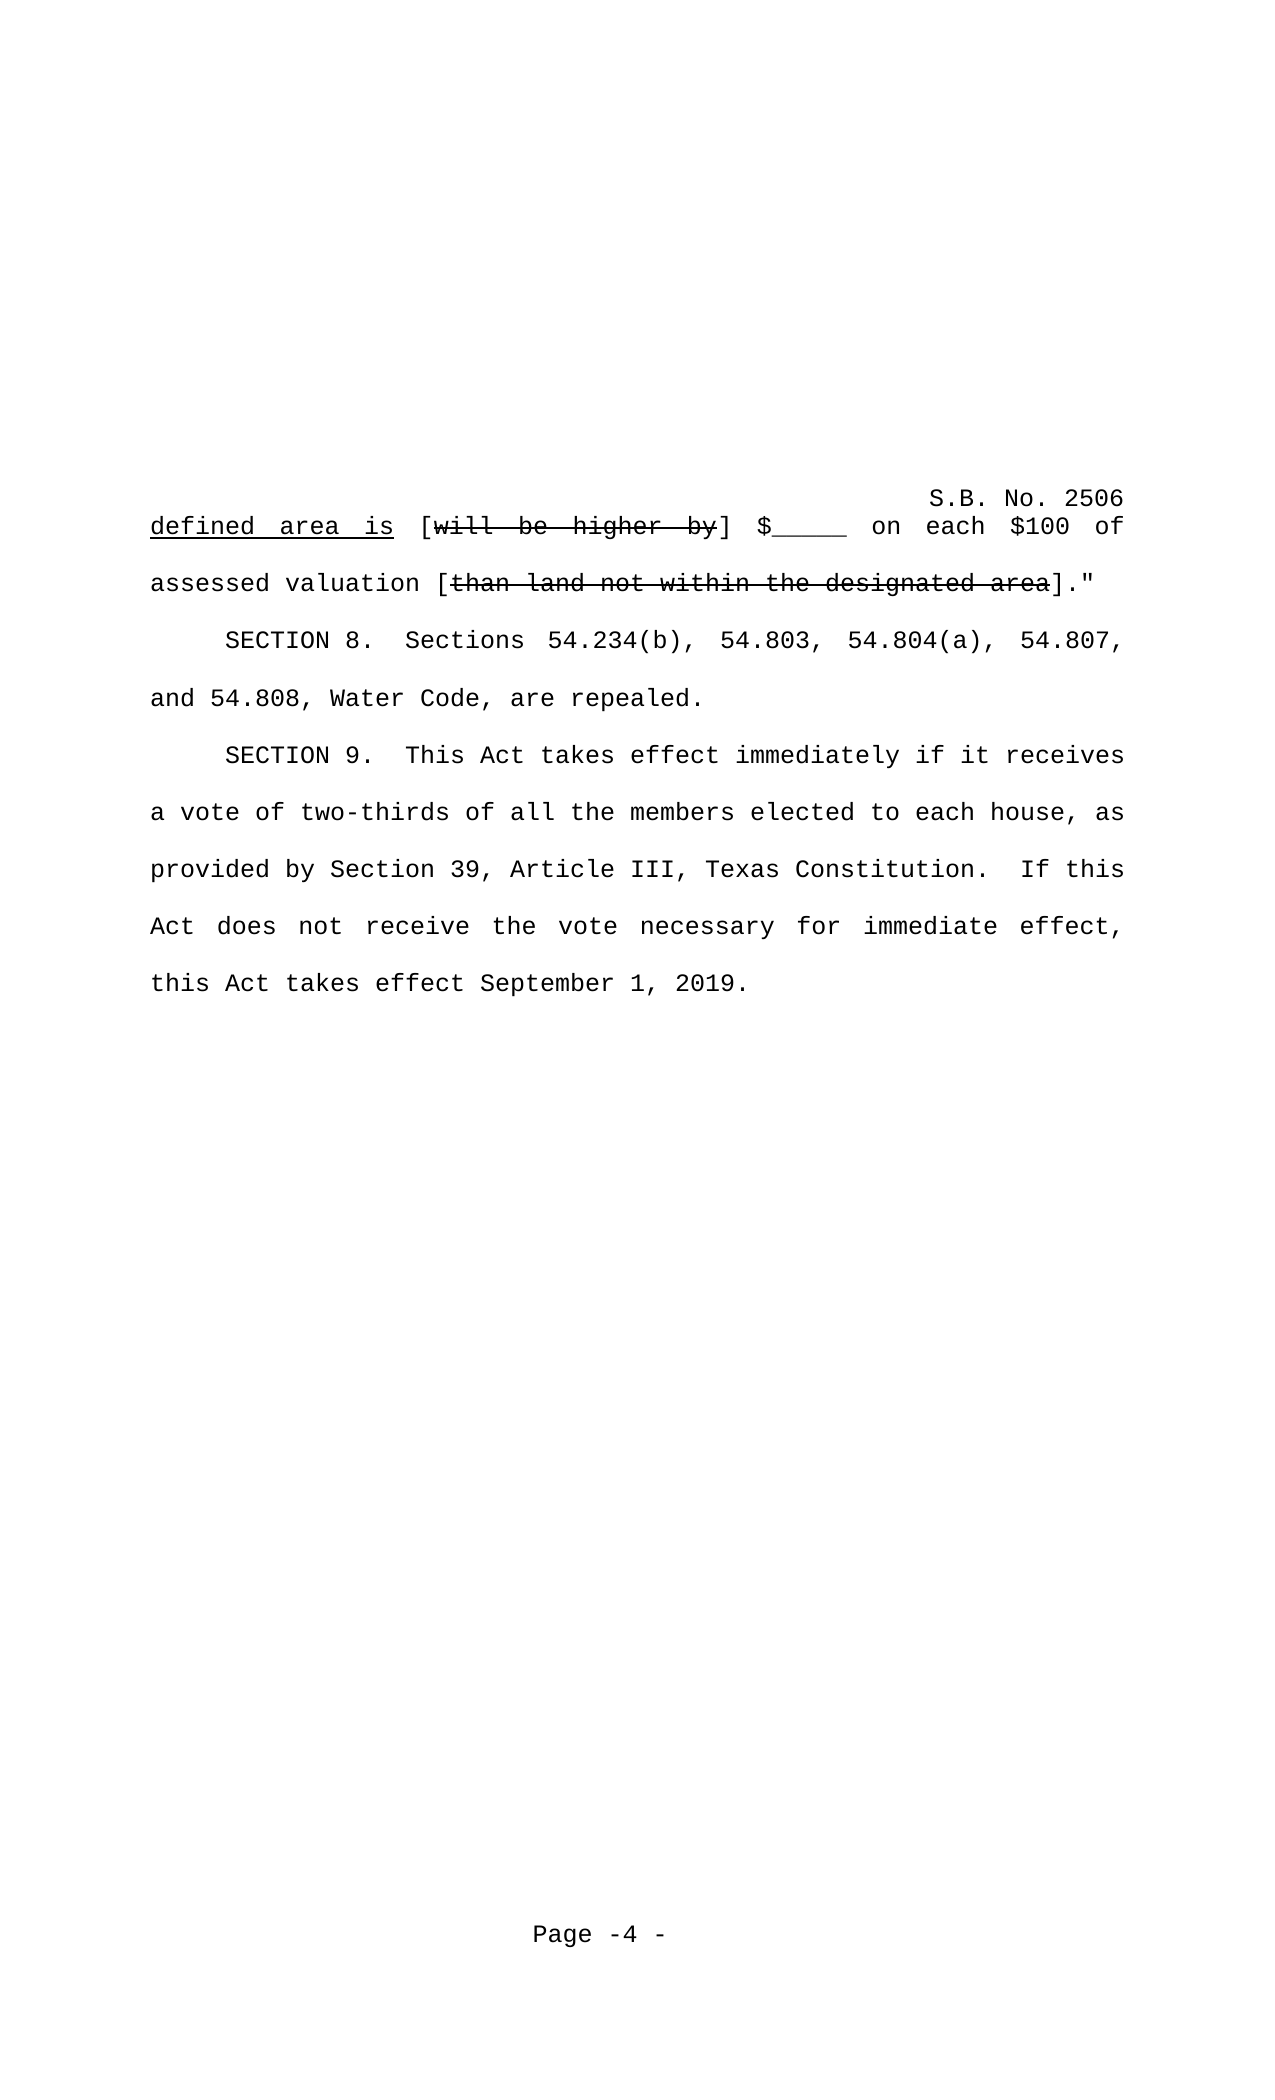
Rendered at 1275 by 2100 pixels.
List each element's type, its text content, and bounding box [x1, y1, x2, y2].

text SECTION 9. This Act takes effect immediately if it receives a vote of two-thirds of all the members elected to each house, as provided by Section 39, Article III, Texas Constitution. If this Act does not receive the vote necessary for immediate effect, this Act takes effect September 1, 2019. [150, 742, 1125, 999]
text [150, 514, 1125, 599]
text SECTION 8. Sections 54.234(b), 54.803, 54.804(a), 54.807, and 54.808, Water Code, are repealed. [150, 628, 1125, 713]
